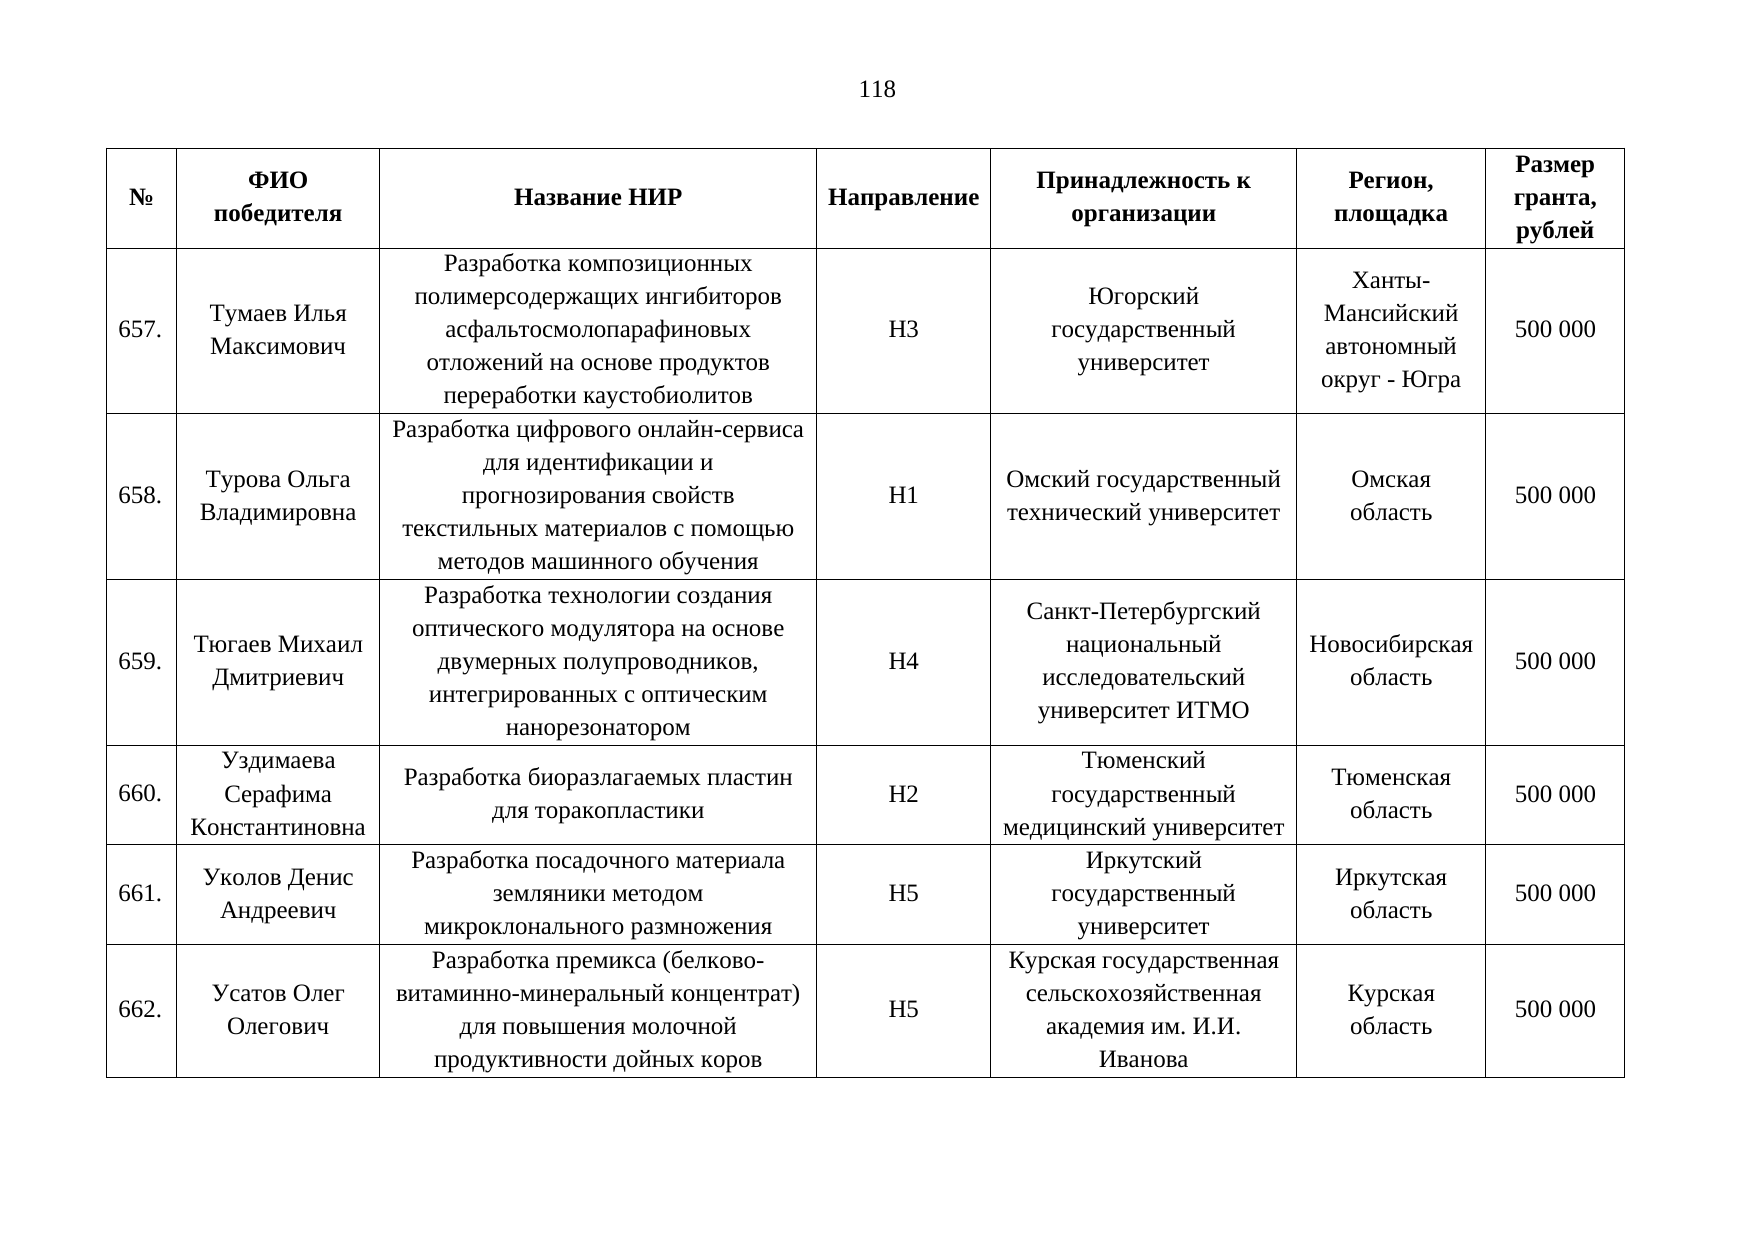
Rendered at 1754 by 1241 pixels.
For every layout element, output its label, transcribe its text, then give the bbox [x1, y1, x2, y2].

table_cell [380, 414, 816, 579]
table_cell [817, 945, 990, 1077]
table_header Регион, площадка [1297, 149, 1485, 247]
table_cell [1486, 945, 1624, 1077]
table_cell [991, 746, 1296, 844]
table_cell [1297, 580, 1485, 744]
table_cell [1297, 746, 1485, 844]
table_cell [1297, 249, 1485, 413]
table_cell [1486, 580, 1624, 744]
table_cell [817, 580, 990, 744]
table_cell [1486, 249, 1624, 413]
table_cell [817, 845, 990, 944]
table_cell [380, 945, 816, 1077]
table_header Название НИР [380, 149, 816, 247]
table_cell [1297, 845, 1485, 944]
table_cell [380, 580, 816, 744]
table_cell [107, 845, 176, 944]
table_header Направление [817, 149, 990, 247]
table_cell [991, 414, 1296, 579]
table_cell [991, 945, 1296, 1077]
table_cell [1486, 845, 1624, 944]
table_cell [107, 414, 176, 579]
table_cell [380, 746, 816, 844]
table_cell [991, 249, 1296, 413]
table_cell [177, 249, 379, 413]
table_header Размер гранта, рублей [1486, 149, 1624, 247]
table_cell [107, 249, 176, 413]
table_header № [107, 149, 176, 247]
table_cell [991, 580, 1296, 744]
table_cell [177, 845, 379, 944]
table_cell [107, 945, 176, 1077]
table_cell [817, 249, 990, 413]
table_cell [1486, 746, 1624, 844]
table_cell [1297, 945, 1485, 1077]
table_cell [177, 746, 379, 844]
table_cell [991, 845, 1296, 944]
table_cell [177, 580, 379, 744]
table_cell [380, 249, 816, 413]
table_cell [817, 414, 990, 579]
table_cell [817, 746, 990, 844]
table_header Принадлежность к организации [991, 149, 1296, 247]
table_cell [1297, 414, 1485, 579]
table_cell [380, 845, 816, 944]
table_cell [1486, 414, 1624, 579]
table_header ФИО победителя [177, 149, 379, 247]
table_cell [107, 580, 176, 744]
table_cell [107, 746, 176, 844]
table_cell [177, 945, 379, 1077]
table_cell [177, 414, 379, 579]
